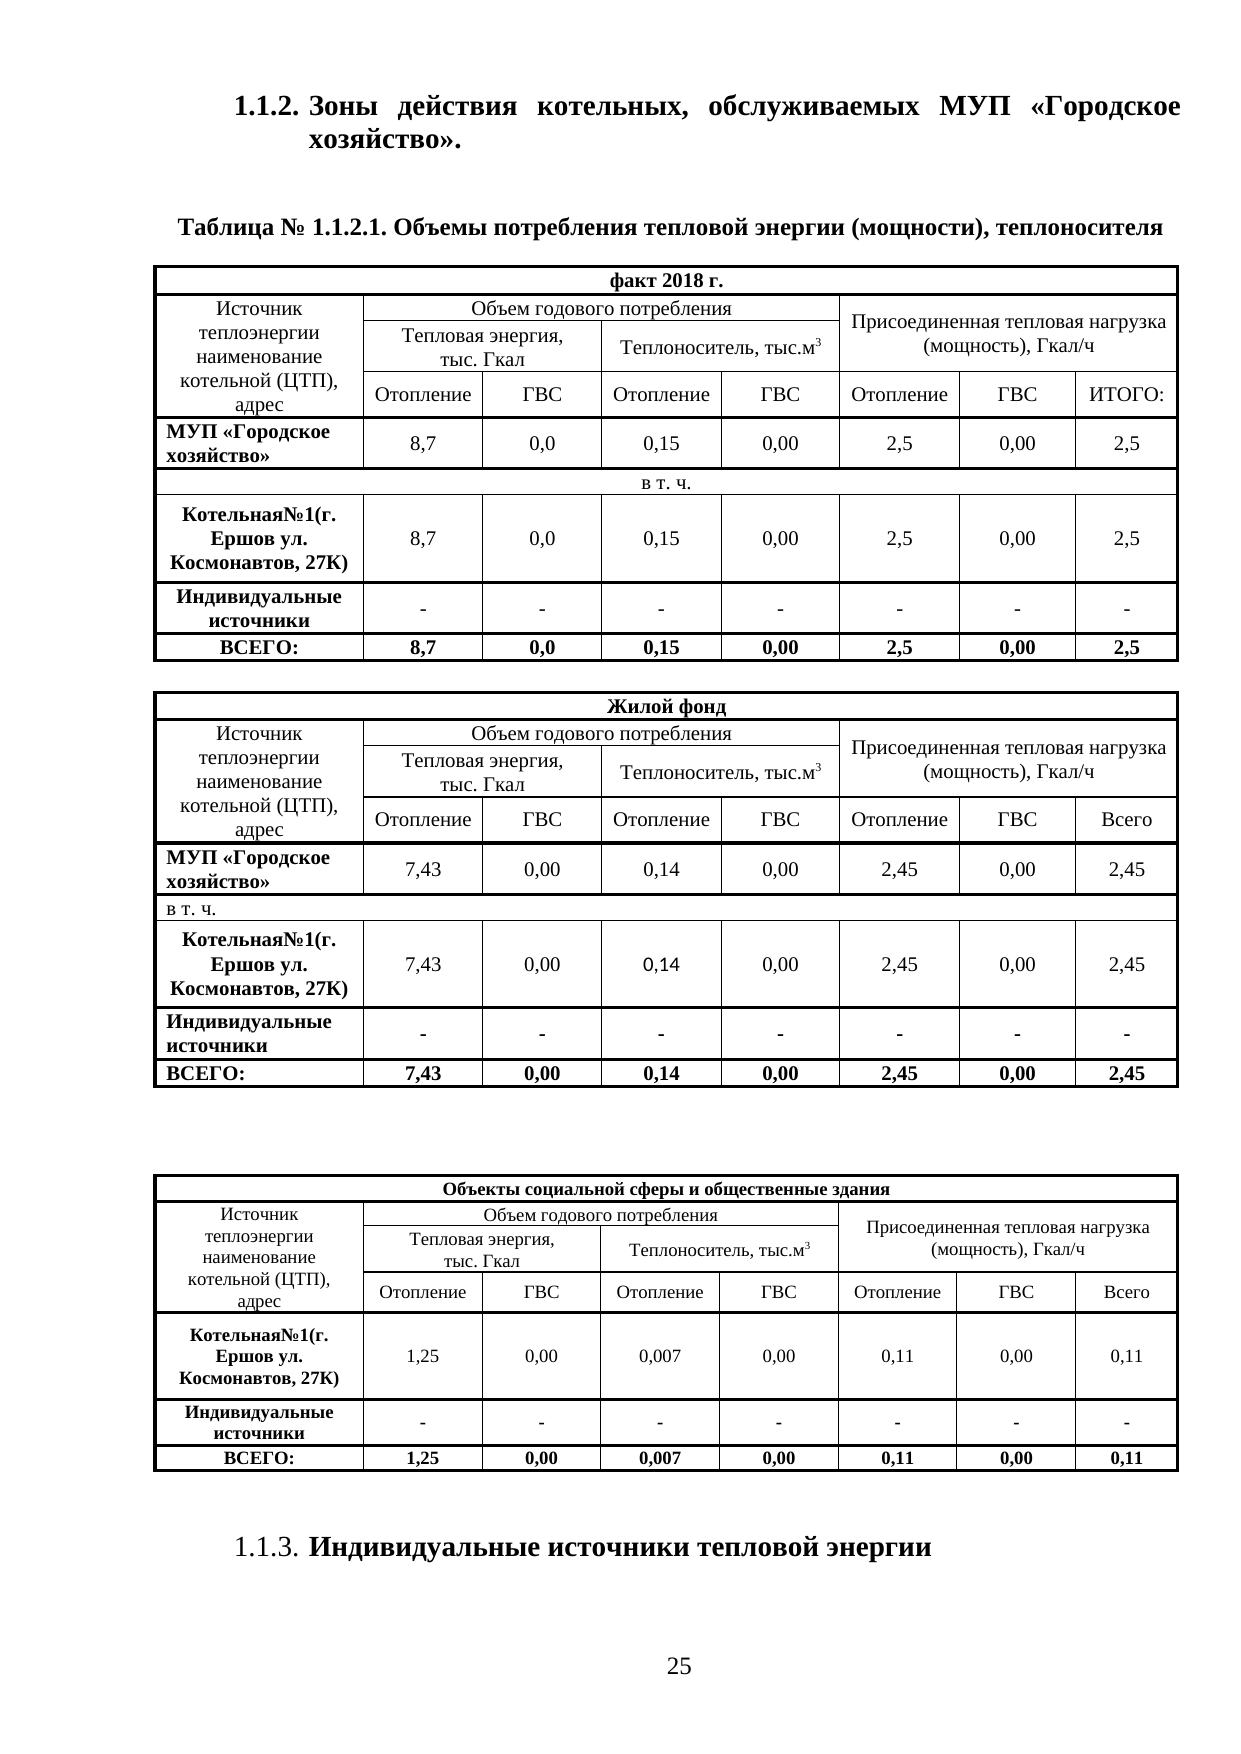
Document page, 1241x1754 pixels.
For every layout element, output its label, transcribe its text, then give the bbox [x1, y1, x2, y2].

table_cell 8,7 [364, 419, 482, 467]
table_cell ВСЕГО: [157, 635, 363, 659]
table_cell 2,5 [1076, 419, 1176, 467]
table_cell 7,43 [364, 845, 482, 893]
table_cell ГВС [957, 1273, 1075, 1311]
table_cell - [483, 1009, 601, 1057]
table_cell Всего [1076, 1273, 1176, 1311]
table_cell Индивидуальные источники [157, 1401, 363, 1444]
table_cell ГВС [720, 1273, 838, 1311]
table_cell 0,007 [601, 1447, 719, 1469]
table_cell 2,5 [840, 635, 959, 659]
table_cell 0,00 [722, 1061, 839, 1084]
table_cell - [722, 1009, 839, 1057]
table_cell 0,00 [483, 921, 601, 1006]
table_header Жилой фонд [157, 694, 1176, 718]
table_cell 0,15 [602, 419, 721, 467]
table_cell Источник теплоэнергии наименование котельной (ЦТП), адрес [157, 296, 363, 416]
table_cell 2,5 [1076, 635, 1176, 659]
table_cell Тепловая энергия, тыс. Гкал [364, 746, 601, 796]
table_cell - [602, 584, 721, 632]
table_cell Теплоноситель, тыс.м3 [602, 746, 839, 796]
table_cell Тепловая энергия, тыс. Гкал [364, 1226, 600, 1271]
table_cell - [840, 584, 959, 632]
table_cell 0,0 [483, 495, 601, 581]
table_cell 0,00 [483, 1314, 600, 1397]
table_cell - [840, 1009, 959, 1057]
table_cell 0,00 [483, 845, 601, 893]
table_cell Отопление [601, 1273, 719, 1311]
table_cell - [1076, 584, 1176, 632]
table_cell - [957, 1401, 1075, 1444]
table_cell Источник теплоэнергии наименование котельной (ЦТП), адрес [157, 721, 363, 841]
table_cell - [722, 584, 839, 632]
table_cell 0,00 [960, 921, 1075, 1006]
table_cell ГВС [483, 372, 601, 416]
table_cell 0,00 [722, 635, 839, 659]
table_cell Отопление [840, 372, 959, 416]
table_cell 0,00 [957, 1447, 1075, 1469]
table_cell 2,45 [840, 921, 959, 1006]
table_cell - [1076, 1401, 1176, 1444]
table_cell - [483, 584, 601, 632]
table_cell Индивидуальные источники [157, 584, 363, 632]
table_cell 0,0 [483, 635, 601, 659]
table_cell 0,11 [839, 1314, 956, 1397]
table_cell ГВС [483, 1273, 600, 1311]
table_cell 0,11 [839, 1447, 956, 1469]
table_cell 0,00 [957, 1314, 1075, 1397]
table_cell 0,00 [720, 1447, 838, 1469]
table_cell - [483, 1401, 600, 1444]
table_cell 0,00 [722, 419, 839, 467]
table_cell Всего [1076, 798, 1176, 841]
table_cell 7,43 [364, 921, 482, 1006]
table_cell 2,45 [840, 845, 959, 893]
table_cell 0,14 [602, 845, 721, 893]
table_cell 0,00 [960, 419, 1075, 467]
table_cell Индивидуальные источники [157, 1009, 363, 1057]
table_cell ГВС [960, 798, 1075, 841]
table_cell Отопление [839, 1273, 956, 1311]
table_cell - [960, 584, 1075, 632]
table_cell - [601, 1401, 719, 1444]
table_cell 1,25 [364, 1314, 482, 1397]
table_cell МУП «Городское хозяйство» [157, 419, 363, 467]
table_cell - [839, 1401, 956, 1444]
table_cell в т. ч. [157, 470, 1176, 494]
table_cell 0,15 [602, 495, 721, 581]
table_cell 2,5 [840, 495, 959, 581]
table_cell ВСЕГО: [157, 1061, 363, 1084]
table_cell Присоединенная тепловая нагрузка (мощность), Гкал/ч [840, 721, 1176, 796]
table_cell - [364, 584, 482, 632]
table_cell 2,5 [1076, 495, 1176, 581]
table_cell Отопление [364, 372, 482, 416]
table_cell 8,7 [364, 635, 482, 659]
table_cell Котельная№1(г. Ершов ул. Космонавтов, 27К) [157, 1314, 363, 1397]
table_cell Объем годового потребления [364, 1203, 838, 1225]
table_cell - [1076, 1009, 1176, 1057]
table_cell - [720, 1401, 838, 1444]
table_cell Теплоноситель, тыс.м3 [601, 1226, 838, 1271]
table_cell в т. ч. [157, 896, 1176, 920]
table_header факт 2018 г. [157, 268, 1176, 292]
table_cell 8,7 [364, 495, 482, 581]
table_cell 2,5 [840, 419, 959, 467]
table_cell 2,45 [1076, 1061, 1176, 1084]
table_cell ИТОГО: [1076, 372, 1176, 416]
table_cell Тепловая энергия, тыс. Гкал [364, 321, 601, 371]
table_cell Отопление [602, 798, 721, 841]
table_cell 0,00 [960, 1061, 1075, 1084]
table_cell 1,25 [364, 1447, 482, 1469]
table_cell 0,11 [1076, 1447, 1176, 1469]
table_cell ГВС [722, 798, 839, 841]
table_cell Котельная№1(г. Ершов ул. Космонавтов, 27К) [157, 921, 363, 1006]
table_cell Источник теплоэнергии наименование котельной (ЦТП), адрес [157, 1203, 363, 1311]
table_cell ВСЕГО: [157, 1447, 363, 1469]
table_cell - [364, 1009, 482, 1057]
table_cell 0,00 [722, 495, 839, 581]
table_cell 0,007 [601, 1314, 719, 1397]
table_cell 0,0 [483, 419, 601, 467]
table_cell 2,45 [1076, 921, 1176, 1006]
subtitle Зоны действия котельных, обслуживаемых МУП «Городское хозяйство». [233, 88, 1181, 155]
table_cell 0,00 [720, 1314, 838, 1397]
table_cell Отопление [364, 1273, 482, 1311]
table_cell 0,14 [602, 921, 721, 1006]
table_cell ГВС [960, 372, 1075, 416]
table_cell 0,00 [483, 1447, 600, 1469]
table_cell 7,43 [364, 1061, 482, 1084]
table_cell 0,00 [722, 921, 839, 1006]
table_cell ГВС [722, 372, 839, 416]
table_cell 0,15 [602, 635, 721, 659]
table_cell Объем годового потребления [364, 721, 839, 745]
table_cell Отопление [602, 372, 721, 416]
table_cell - [602, 1009, 721, 1057]
subtitle Индивидуальные источники тепловой энергии [233, 1529, 1181, 1563]
table_cell МУП «Городское хозяйство» [157, 845, 363, 893]
table_cell 0,00 [722, 845, 839, 893]
table_cell Котельная№1(г. Ершов ул. Космонавтов, 27К) [157, 495, 363, 581]
table_cell 0,00 [483, 1061, 601, 1084]
table_cell - [364, 1401, 482, 1444]
text Таблица № 1.1.2.1. Объемы потребления тепловой энергии (мощности), теплоносителя [177, 212, 1181, 241]
table_cell Теплоноситель, тыс.м3 [602, 321, 839, 371]
table_cell 0,00 [960, 635, 1075, 659]
table_cell 0,00 [960, 845, 1075, 893]
table_cell Отопление [364, 798, 482, 841]
table_cell - [960, 1009, 1075, 1057]
table_header Объекты социальной сферы и общественные здания [157, 1177, 1176, 1200]
table_cell 0,14 [602, 1061, 721, 1084]
table_cell 0,11 [1076, 1314, 1176, 1397]
table_cell 2,45 [1076, 845, 1176, 893]
table_cell 0,00 [960, 495, 1075, 581]
table_cell Объем годового потребления [364, 296, 839, 319]
table_cell Присоединенная тепловая нагрузка (мощность), Гкал/ч [839, 1203, 1176, 1271]
table_cell Присоединенная тепловая нагрузка (мощность), Гкал/ч [840, 296, 1176, 371]
table_cell Отопление [840, 798, 959, 841]
table_cell 2,45 [840, 1061, 959, 1084]
table_cell ГВС [483, 798, 601, 841]
